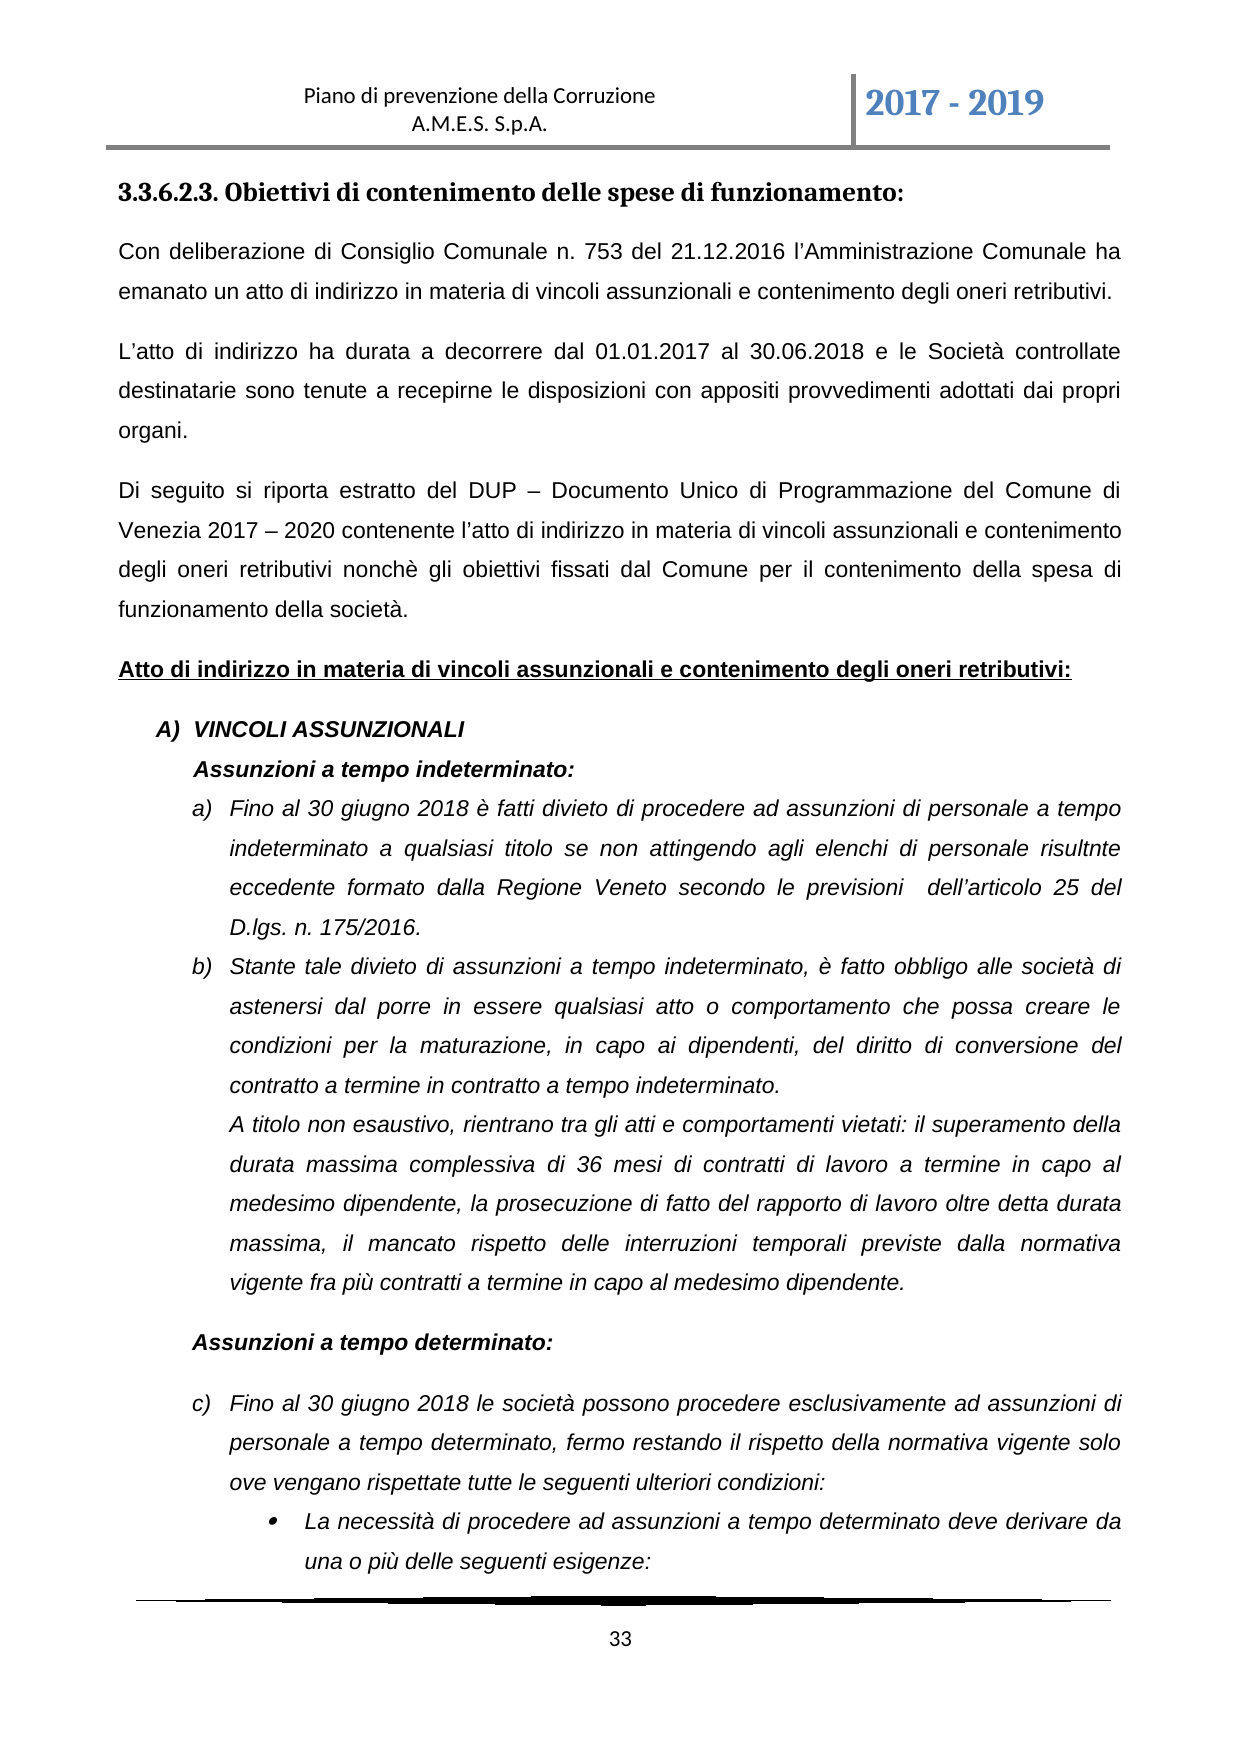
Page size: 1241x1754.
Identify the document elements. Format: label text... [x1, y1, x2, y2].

text Con deliberazione di Consiglio Comunale n. 753 del 21.12.2016 l’Amministrazione Comunale ha emanato un atto di indirizzo in materia di vincoli assunzionali e contenimento degli oneri retributivi. [118, 238, 1122, 304]
list La necessità di procedere ad assunzioni a tempo determinato deve derivare da una o più delle seguenti esigenze: [267, 1508, 1122, 1574]
list Assunzioni a tempo indeterminato: [193, 756, 1122, 782]
text 3.3.6.2.3. Obiettivi di contenimento delle spese di funzionamento: [118, 177, 1122, 209]
list A titolo non esaustivo, rientrano tra gli atti e comportamenti vietati: il superamento della durata massima complessiva di 36 mesi di contratti di lavoro a termine in capo al medesimo dipendente, la prosecuzione di fatto del rapporto di lavoro oltre detta durata massima, il mancato rispetto delle interruzioni temporali previste dalla normativa vigente fra più contratti a termine in capo al medesimo dipendente. [229, 1111, 1122, 1295]
text Assunzioni a tempo determinato: [118, 1329, 1122, 1356]
list Fino al 30 giugno 2018 le società possono procedere esclusivamente ad assunzioni di personale a tempo determinato, fermo restando il rispetto della normativa vigente solo ove vengano rispettate tutte le seguenti ulteriori condizioni: [192, 1390, 1122, 1495]
text Di seguito si riporta estratto del DUP – Documento Unico di Programmazione del Comune di Venezia 2017 – 2020 contenente l’atto di indirizzo in materia di vincoli assunzionali e contenimento degli oneri retributivi nonchè gli obiettivi fissati dal Comune per il contenimento della spesa di funzionamento della società. [118, 477, 1122, 622]
text Atto di indirizzo in materia di vincoli assunzionali e contenimento degli oneri retributivi: [118, 656, 1122, 682]
text L’atto di indirizzo ha durata a decorrere dal 01.01.2017 al 30.06.2018 e le Società controllate destinatarie sono tenute a recepirne le disposizioni con appositi provvedimenti adottati dai propri organi. [118, 338, 1122, 443]
list Stante tale divieto di assunzioni a tempo indeterminato, è fatto obbligo alle società di astenersi dal porre in essere qualsiasi atto o comportamento che possa creare le condizioni per la maturazione, in capo ai dipendenti, del diritto di conversione del contratto a termine in contratto a tempo indeterminato. [192, 953, 1122, 1098]
list Fino al 30 giugno 2018 è fatti divieto di procedere ad assunzioni di personale a tempo indeterminato a qualsiasi titolo se non attingendo agli elenchi di personale risultnte eccedente formato dalla Regione Veneto secondo le previsioni dell’articolo 25 del D.lgs. n. 175/2016. [192, 795, 1122, 940]
list VINCOLI ASSUNZIONALI [156, 716, 1122, 743]
